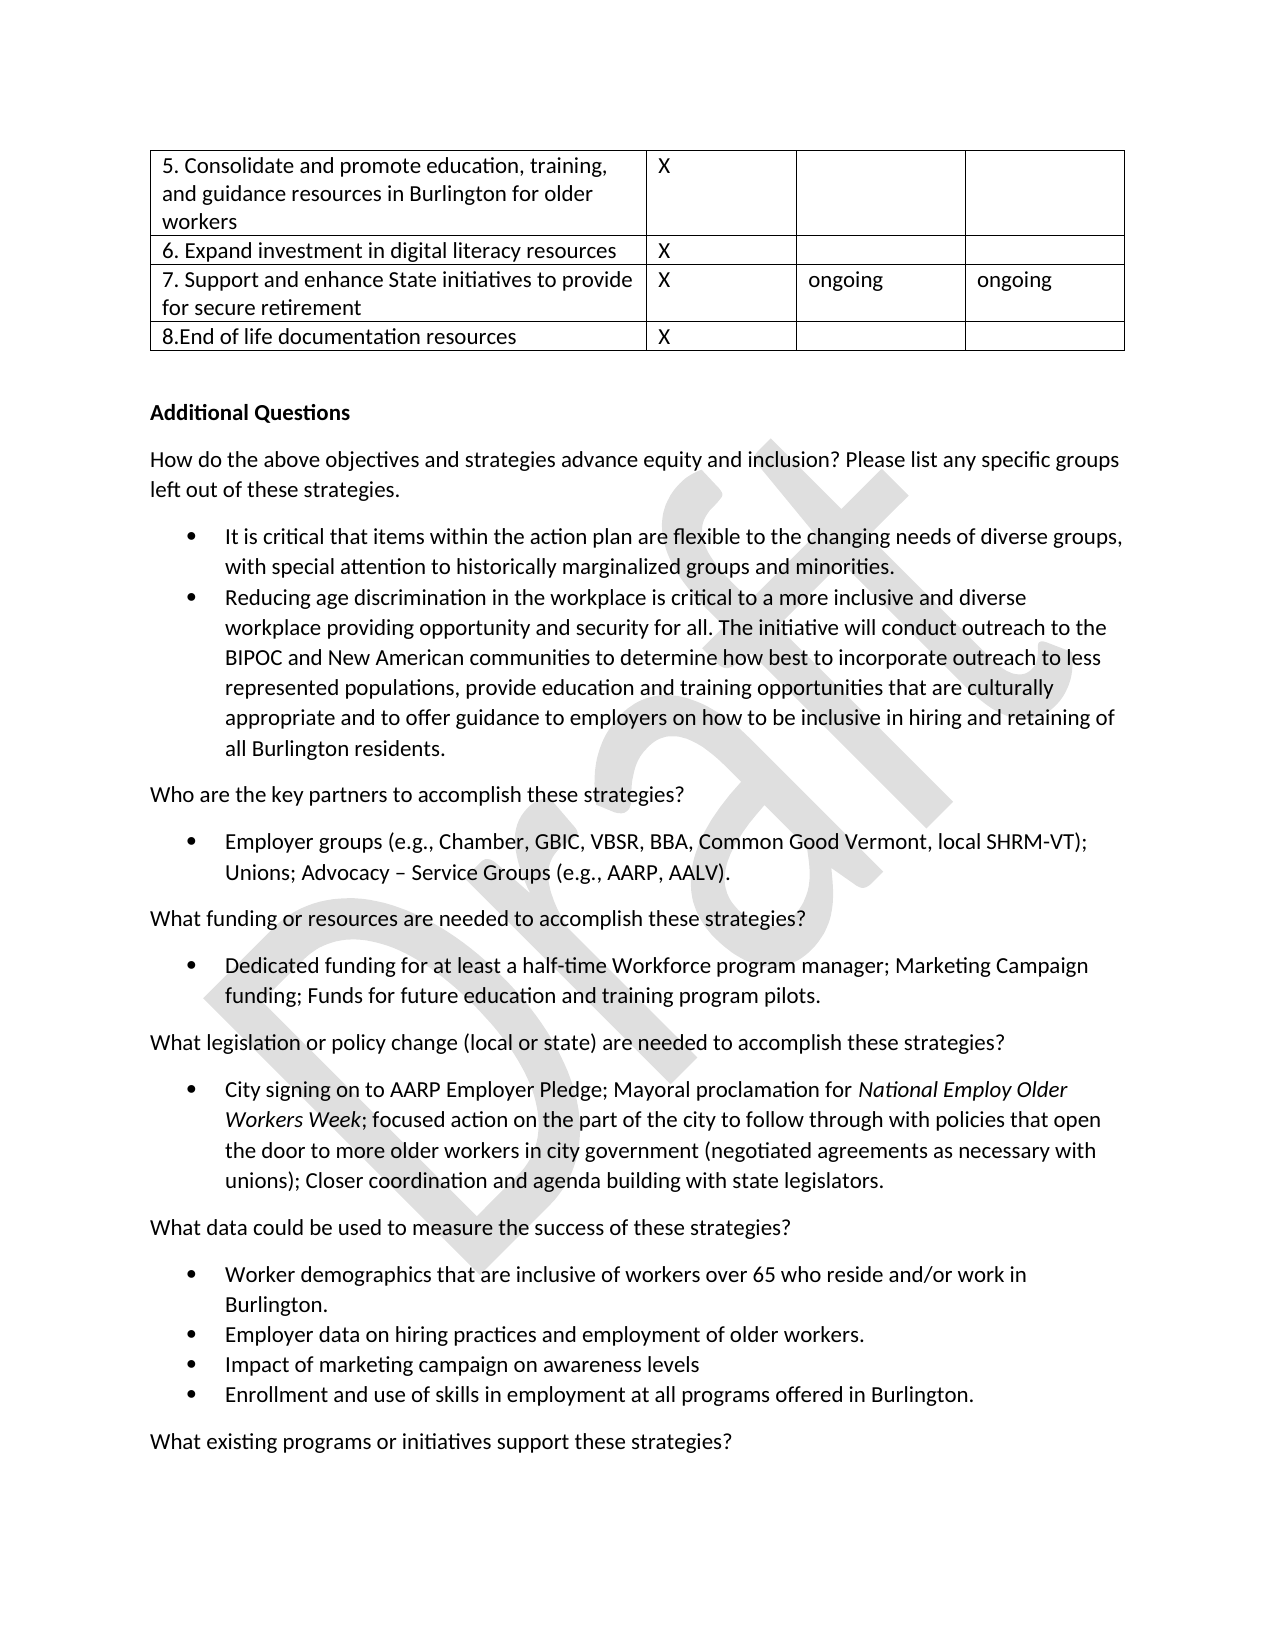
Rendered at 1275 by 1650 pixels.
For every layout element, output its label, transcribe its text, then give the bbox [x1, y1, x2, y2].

table_cell 6. Expand investment in digital literacy resources [151, 236, 646, 264]
text What funding or resources are needed to accomplish these strategies? [150, 904, 1125, 932]
table_cell X [647, 151, 796, 235]
list Reducing age discrimination in the workplace is critical to a more inclusive and diverse workplace providing opportunity and security for all. The initiative will conduct outreach to the BIPOC and New American communities to determine how best to incorporate outreach to less represented populations, provide education and training opportunities that are culturally appropriate and to offer guidance to employers on how to be inclusive in hiring and retaining of all Burlington residents. [187, 583, 1125, 762]
text What legislation or policy change (local or state) are needed to accomplish these strategies? [150, 1028, 1125, 1056]
list Enrollment and use of skills in employment at all programs offered in Burlington. [187, 1381, 1125, 1408]
table_cell ongoing [966, 265, 1124, 321]
table_cell [966, 236, 1124, 264]
list City signing on to AARP Employer Pledge; Mayoral proclamation for National Employ Older Workers Week; focused action on the part of the city to follow through with policies that open the door to more older workers in city government (negotiated agreements as necessary with unions); Closer coordination and agenda building with state legislators. [187, 1075, 1125, 1194]
table_cell 5. Consolidate and promote education, training, and guidance resources in Burlington for older workers [151, 151, 646, 235]
table_cell 7. Support and enhance State initiatives to provide for secure retirement [151, 265, 646, 321]
table_cell X [647, 265, 796, 321]
table_cell [966, 151, 1124, 235]
list Employer groups (e.g., Chamber, GBIC, VBSR, BBA, Common Good Vermont, local SHRM-VT); Unions; Advocacy – Service Groups (e.g., AARP, AALV). [187, 827, 1125, 886]
table_cell X [647, 322, 796, 350]
list It is critical that items within the action plan are flexible to the changing needs of diverse groups, with special attention to historically marginalized groups and minorities. [187, 522, 1125, 580]
table_cell X [647, 236, 796, 264]
text How do the above objectives and strategies advance equity and inclusion? Please list any specific groups left out of these strategies. [150, 445, 1125, 503]
list Impact of marketing campaign on awareness levels [187, 1350, 1125, 1378]
list Employer data on hiring practices and employment of older workers. [187, 1320, 1125, 1348]
text What data could be used to measure the success of these strategies? [150, 1213, 1125, 1241]
table_cell [797, 151, 965, 235]
text Additional Questions [150, 398, 1125, 426]
table_cell [966, 322, 1124, 350]
table_cell [797, 322, 965, 350]
text What existing programs or initiatives support these strategies? [150, 1427, 1125, 1455]
list Dedicated funding for at least a half-time Workforce program manager; Marketing Campaign funding; Funds for future education and training program pilots. [187, 951, 1125, 1009]
table_cell [797, 236, 965, 264]
text Who are the key partners to accomplish these strategies? [150, 781, 1125, 808]
table_cell ongoing [797, 265, 965, 321]
list Worker demographics that are inclusive of workers over 65 who reside and/or work in Burlington. [187, 1260, 1125, 1318]
table_cell 8.End of life documentation resources [151, 322, 646, 350]
